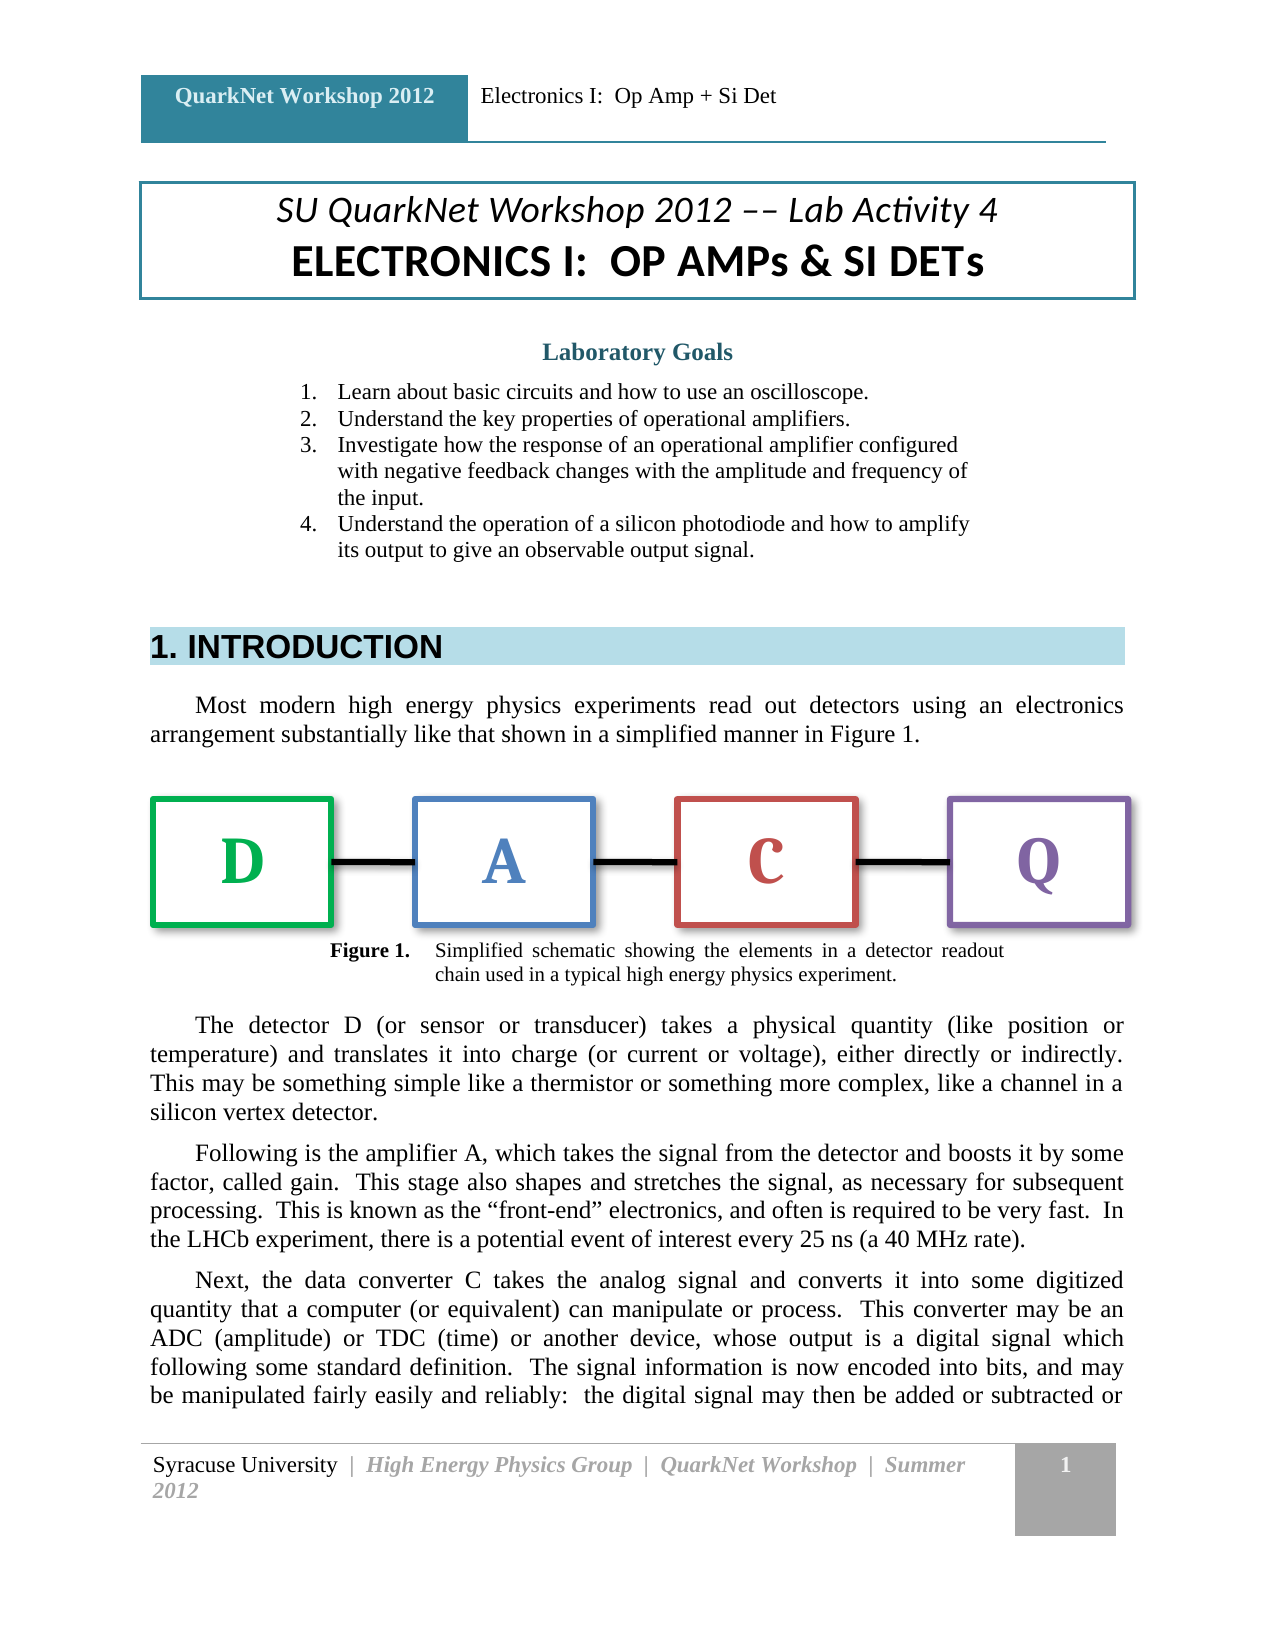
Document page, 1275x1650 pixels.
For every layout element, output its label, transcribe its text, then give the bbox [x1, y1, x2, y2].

text The detector D (or sensor or transducer) takes a physical quantity (like position or temperature) and translates it into charge (or current or voltage), either directly or indirectly. This may be something simple like a thermistor or something more complex, like a channel in a silicon vertex detector. [150, 1011, 1125, 1126]
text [150, 1266, 1125, 1409]
subtitle INTRODUCTION [150, 627, 1125, 665]
text Understand the operation of a silicon photodiode and how to amplify its output to give an observable output signal. [300, 510, 975, 563]
text Understand the key properties of operational amplifiers. [300, 405, 975, 431]
text Simplified schematic showing the elements in a detector readout chain used in a typical high energy physics experiment. [330, 937, 1005, 986]
text Learn about basic circuits and how to use an oscilloscope. [300, 378, 975, 405]
text Most modern high energy physics experiments read out detectors using an electronics arrangement substantially like that shown in a simplified manner in Figure 1. [150, 690, 1125, 748]
title s [142, 227, 1133, 297]
text Investigate how the response of an operational amplifier configured with negative feedback changes with the amplitude and frequency of the input. [300, 431, 975, 510]
text Following is the amplifier A, which takes the signal from the detector and boosts it by some factor, called gain. This stage also shapes and stretches the signal, as necessary for subsequent processing. This is known as the “front-end” electronics, and often is required to be very fast. In the LHCb experiment, there is a potential event of interest every 25 ns (a 40 MHz rate). [150, 1138, 1125, 1253]
title SU QuarkNet Workshop 2012 –– Lab Activity 4 [142, 184, 1133, 227]
title Laboratory Goals [300, 337, 975, 366]
